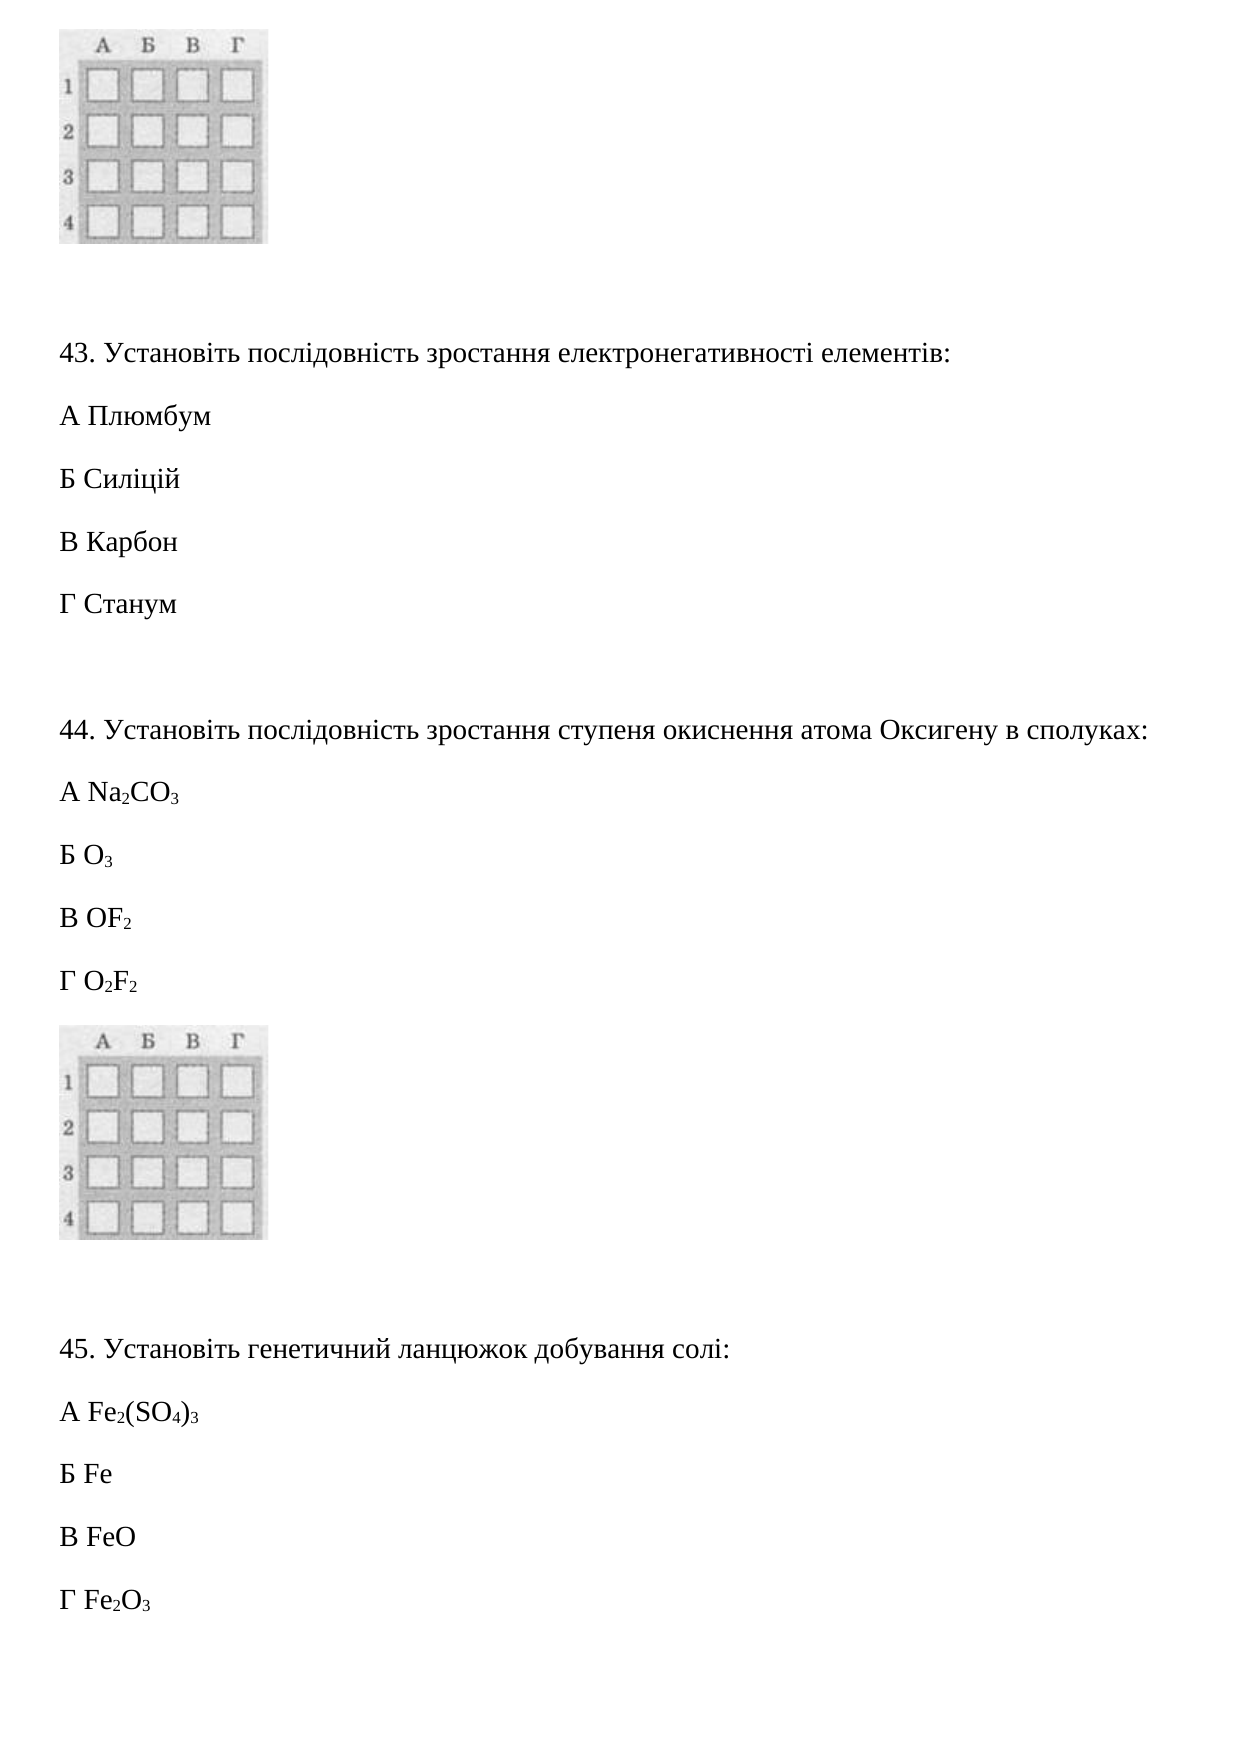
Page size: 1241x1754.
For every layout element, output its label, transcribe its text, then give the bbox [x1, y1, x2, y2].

text 44. Установіть послідовність зростання ступеня окиснення атома Оксигену в сполуках: [59, 712, 1181, 745]
text В ОF2 [59, 900, 1181, 933]
text Б Fе [59, 1457, 1181, 1490]
picture [59, 29, 269, 244]
text 43. Установіть послідовність зростання електронегативності елементів: [59, 336, 1181, 369]
text А Плюмбум [59, 398, 1181, 432]
text Г Fе2O3 [59, 1582, 1181, 1616]
text Г Станум [59, 586, 1181, 620]
text В FеО [59, 1519, 1181, 1553]
text Б Силіцій [59, 461, 1181, 494]
text 45. Установіть генетичний ланцюжок добування солі: [59, 1331, 1181, 1365]
text А Nа2СO3 [59, 774, 1181, 808]
text В Карбон [59, 524, 1181, 557]
text Г O2F2 [59, 963, 1181, 996]
picture [59, 1025, 269, 1240]
text Б O3 [59, 837, 1181, 871]
text А Fе2(SO4)3 [59, 1394, 1181, 1427]
